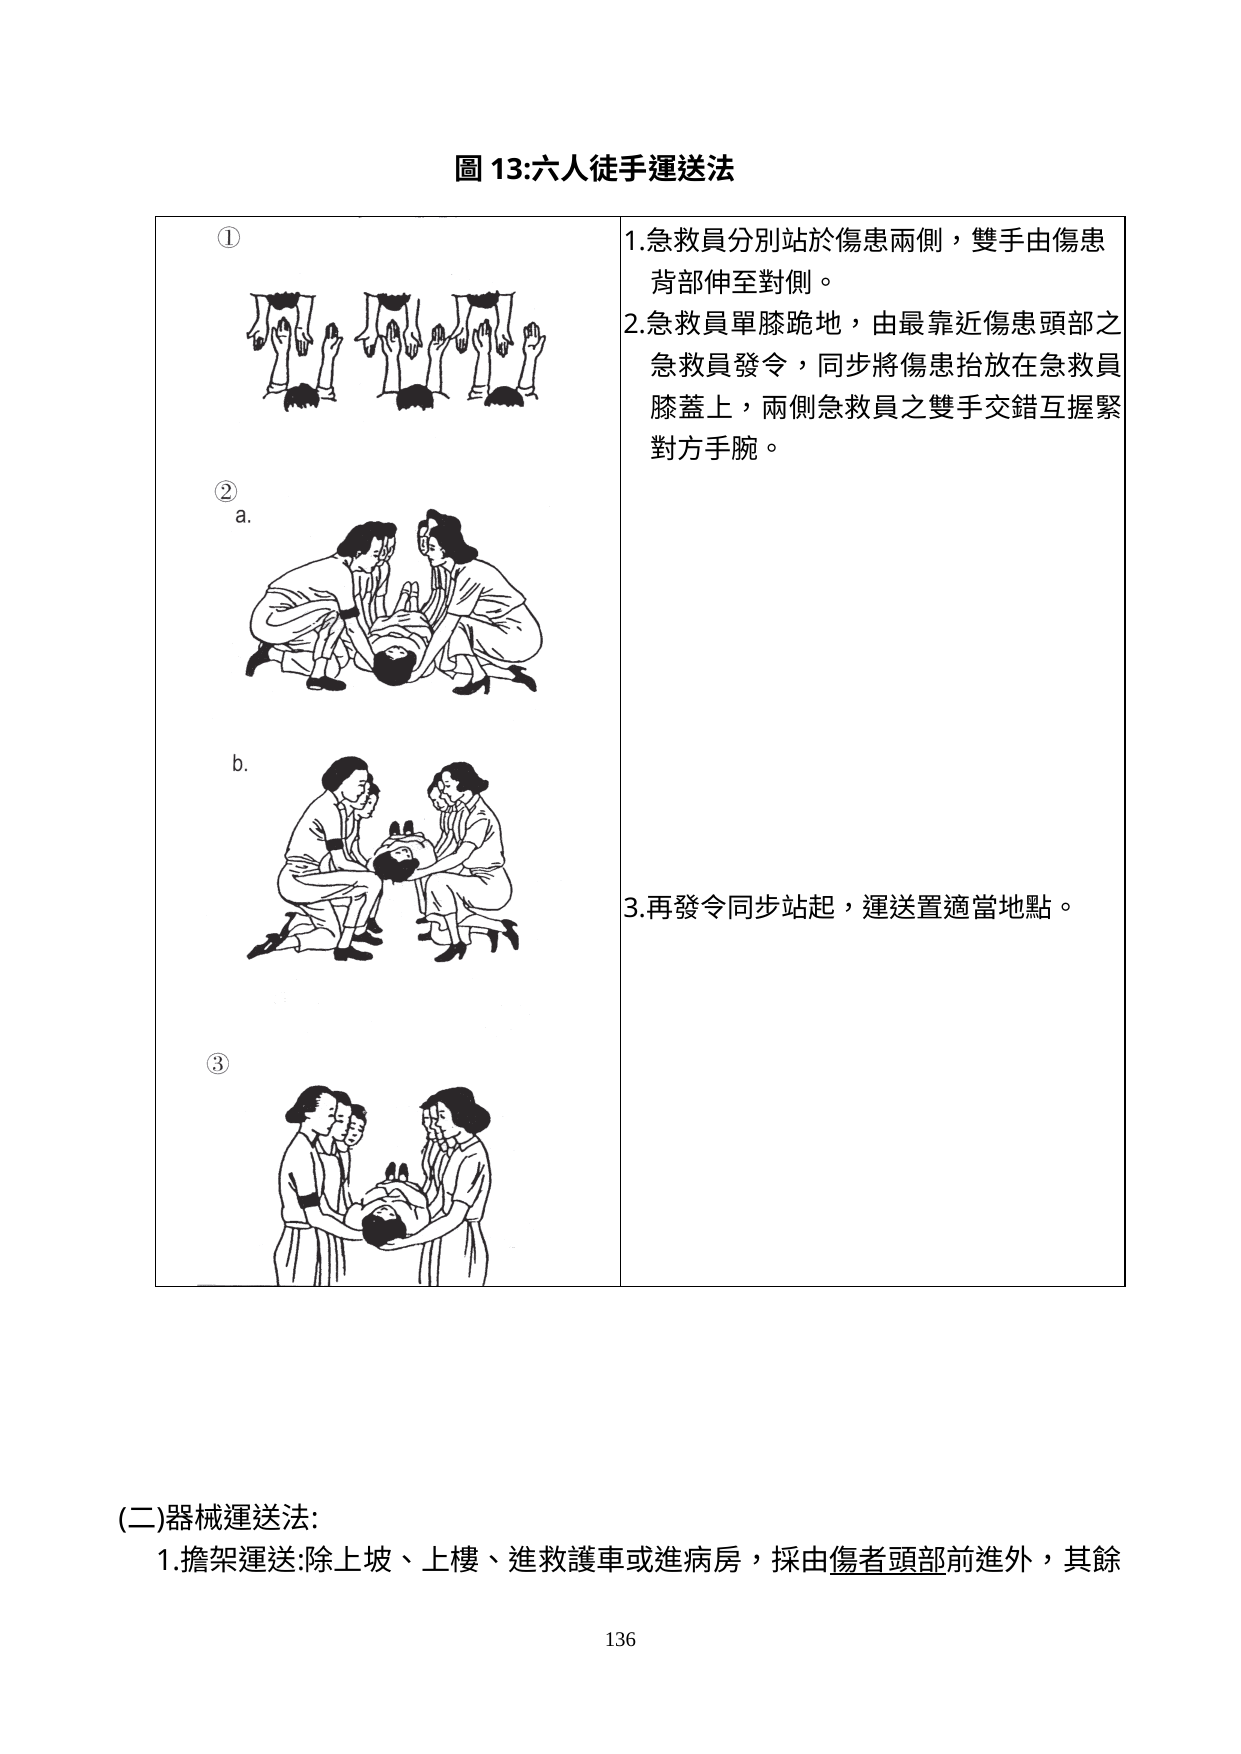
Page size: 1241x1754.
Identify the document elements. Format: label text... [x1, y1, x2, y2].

text 圖13:六人徒手運送法 [118, 146, 1122, 187]
text (二)器械運送法: [118, 1495, 1122, 1537]
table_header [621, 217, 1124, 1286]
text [156, 1537, 1122, 1579]
picture [197, 217, 564, 1282]
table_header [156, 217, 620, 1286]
